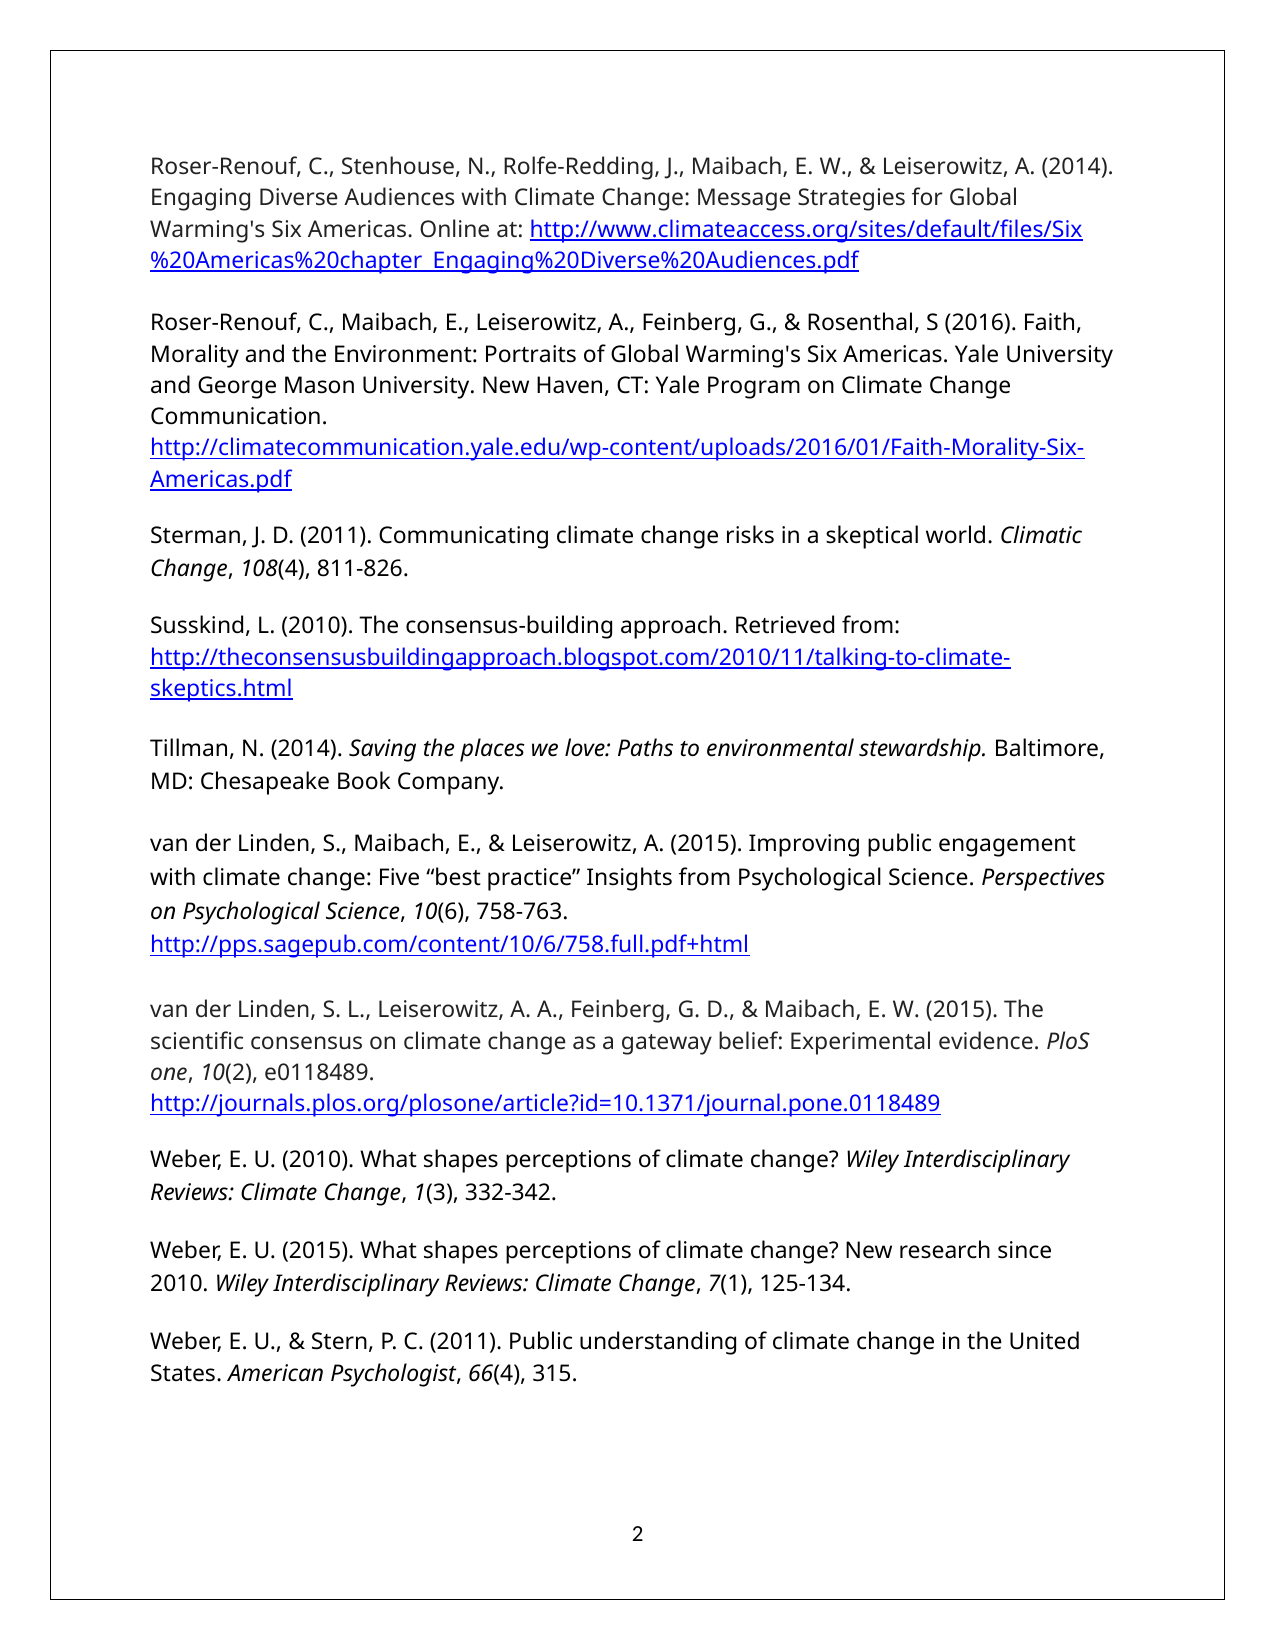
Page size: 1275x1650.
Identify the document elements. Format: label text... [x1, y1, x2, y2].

text Roser-Renouf, C., Maibach, E., Leiserowitz, A., Feinberg, G., & Rosenthal, S (2016). Faith, Morality and the Environment: Portraits of Global Warming's Six Americas. Yale University and George Mason University. New Haven, CT: Yale Program on Climate Change Communication. http://climatecommunication.yale.edu/wp-content/uploads/2016/01/Faith-Morality-Six-Americas.pdf [150, 306, 1125, 494]
text Weber, E. U., & Stern, P. C. (2011). Public understanding of climate change in the United States. American Psychologist, 66(4), 315. [150, 1324, 1125, 1389]
text Weber, E. U. (2010). What shapes perceptions of climate change? Wiley Interdisciplinary Reviews: Climate Change, 1(3), 332-342. [150, 1143, 1125, 1207]
text van der Linden, S. L., Leiserowitz, A. A., Feinberg, G. D., & Maibach, E. W. (2015). The scientific consensus on climate change as a gateway belief: Experimental evidence. PloS one, 10(2), e0118489. http://journals.plos.org/plosone/article?id=10.1371/journal.pone.0118489 [150, 993, 1125, 1118]
text Sterman, J. D. (2011). Communicating climate change risks in a skeptical world. Climatic Change, 108(4), 811-826. [150, 519, 1125, 583]
text Roser-Renouf, C., Stenhouse, N., Rolfe-Redding, J., Maibach, E. W., & Leiserowitz, A. (2014). Engaging Diverse Audiences with Climate Change: Message Strategies for Global Warming's Six Americas. Online at: http://www.climateaccess.org/sites/default/files/Six%20Americas%20chapter_Engaging%20Diverse%20Audiences.pdf [150, 150, 1125, 275]
text Susskind, L. (2010). The consensus-building approach. Retrieved from: http://theconsensusbuildingapproach.blogspot.com/2010/11/talking-to-climate-skeptics.html [150, 609, 1125, 703]
text van der Linden, S., Maibach, E., & Leiserowitz, A. (2015). Improving public engagement with climate change: Five “best practice” Insights from Psychological Science. Perspectives on Psychological Science, 10(6), 758-763. http://pps.sagepub.com/content/10/6/758.full.pdf+html [150, 827, 1125, 959]
text Tillman, N. (2014). Saving the places we love: Paths to environmental stewardship. Baltimore, MD: Chesapeake Book Company. [150, 732, 1125, 796]
text Weber, E. U. (2015). What shapes perceptions of climate change? New research since 2010. Wiley Interdisciplinary Reviews: Climate Change, 7(1), 125-134. [150, 1234, 1125, 1298]
